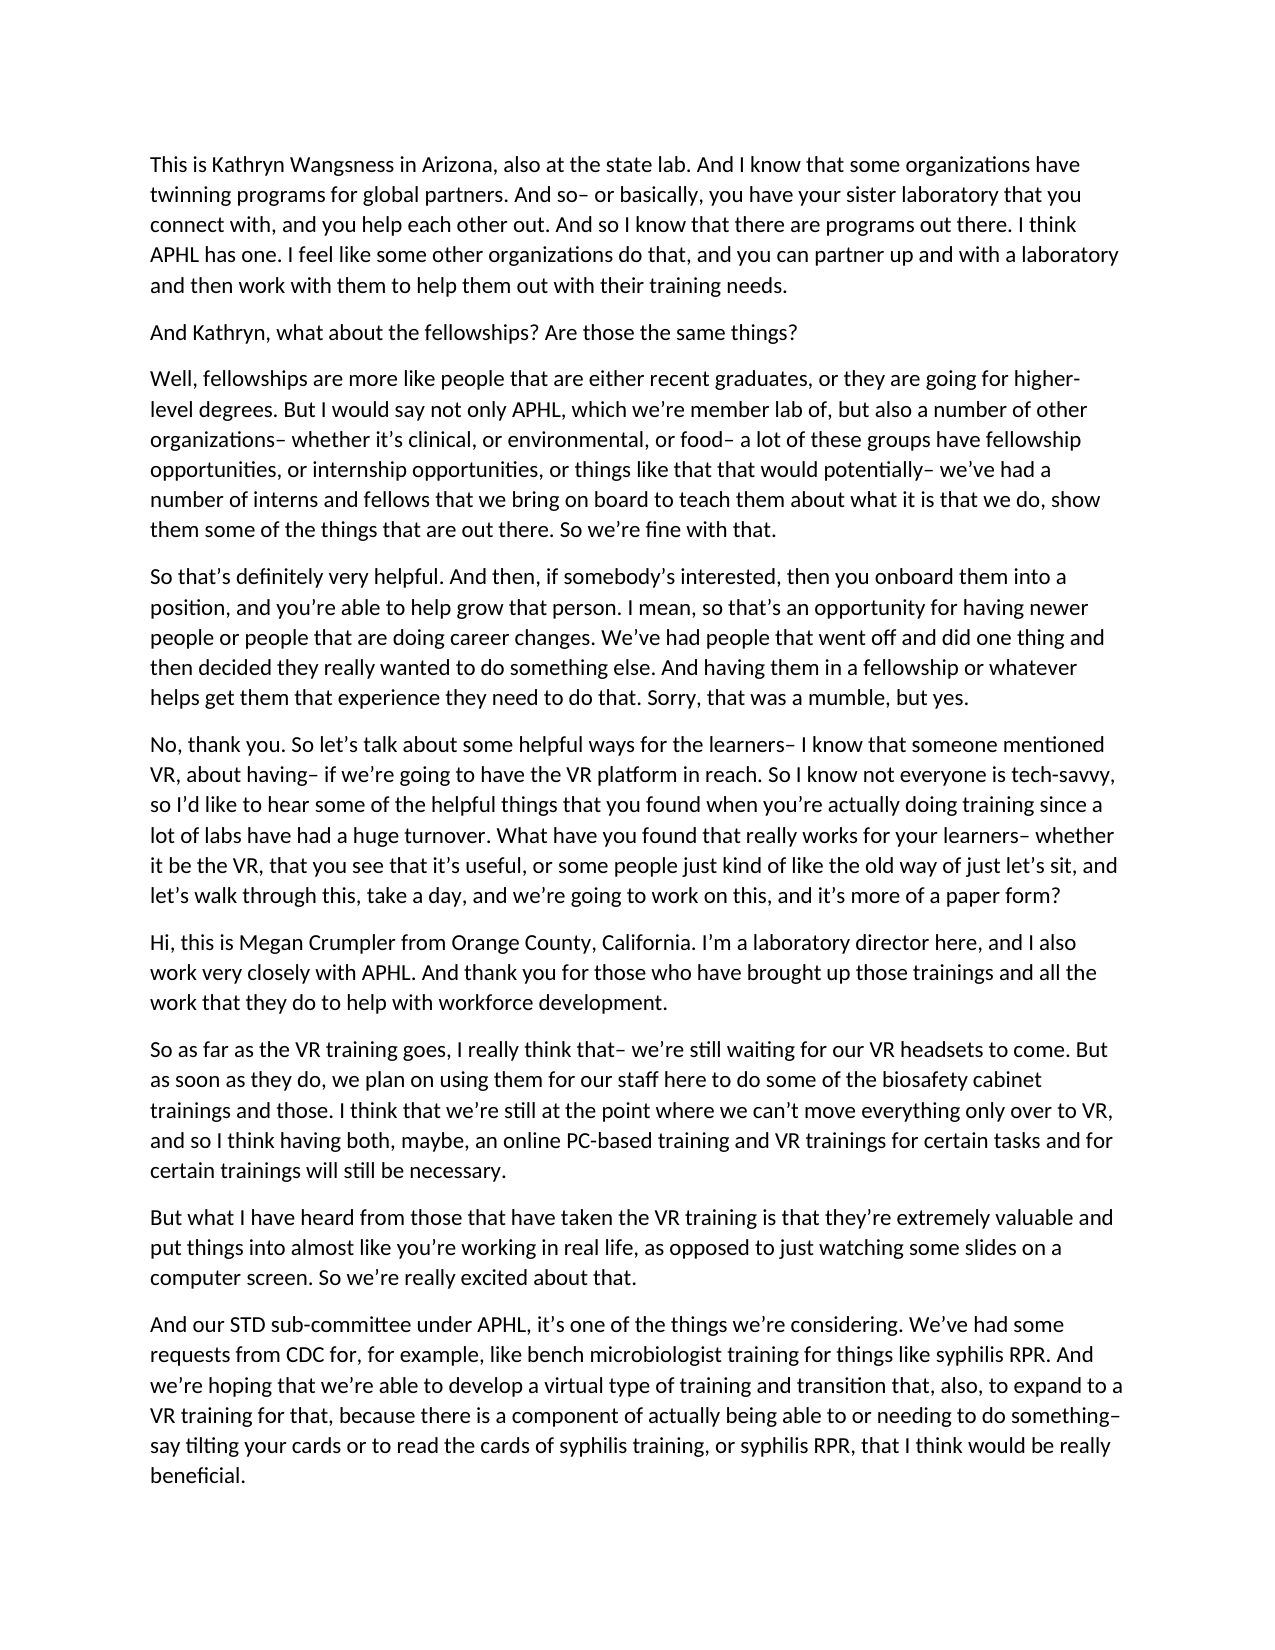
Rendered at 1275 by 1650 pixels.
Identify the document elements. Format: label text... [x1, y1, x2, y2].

text No, thank you. So let’s talk about some helpful ways for the learners– I know that someone mentioned VR, about having– if we’re going to have the VR platform in reach. So I know not everyone is tech-savvy, so I’d like to hear some of the helpful things that you found when you’re actually doing training since a lot of labs have had a huge turnover. What have you found that really works for your learners– whether it be the VR, that you see that it’s useful, or some people just kind of like the old way of just let’s sit, and let’s walk through this, take a day, and we’re going to work on this, and it’s more of a paper form? [150, 730, 1125, 909]
text This is Kathryn Wangsness in Arizona, also at the state lab. And I know that some organizations have twinning programs for global partners. And so– or basically, you have your sister laboratory that you connect with, and you help each other out. And so I know that there are programs out there. I think APHL has one. I feel like some other organizations do that, and you can partner up and with a laboratory and then work with them to help them out with their training needs. [150, 150, 1125, 299]
text Well, fellowships are more like people that are either recent graduates, or they are going for higher-level degrees. But I would say not only APHL, which we’re member lab of, but also a number of other organizations– whether it’s clinical, or environmental, or food– a lot of these groups have fellowship opportunities, or internship opportunities, or things like that that would potentially– we’ve had a number of interns and fellows that we bring on board to teach them about what it is that we do, show them some of the things that are out there. So we’re fine with that. [150, 364, 1125, 544]
text And our STD sub-committee under APHL, it’s one of the things we’re considering. We’ve had some requests from CDC for, for example, like bench microbiologist training for things like syphilis RPR. And we’re hoping that we’re able to develop a virtual type of training and transition that, also, to expand to a VR training for that, because there is a component of actually being able to or needing to do something– say tilting your cards or to read the cards of syphilis training, or syphilis RPR, that I think would be really beneficial. [150, 1310, 1125, 1489]
text And Kathryn, what about the fellowships? Are those the same things? [150, 318, 1125, 346]
text But what I have heard from those that have taken the VR training is that they’re extremely valuable and put things into almost like you’re working in real life, as opposed to just watching some slides on a computer screen. So we’re really excited about that. [150, 1203, 1125, 1292]
text So that’s definitely very helpful. And then, if somebody’s interested, then you onboard them into a position, and you’re able to help grow that person. I mean, so that’s an opportunity for having newer people or people that are doing career changes. We’ve had people that went off and did one thing and then decided they really wanted to do something else. And having them in a fellowship or whatever helps get them that experience they need to do that. Sorry, that was a mumble, but yes. [150, 562, 1125, 711]
text Hi, this is Megan Crumpler from Orange County, California. I’m a laboratory director here, and I also work very closely with APHL. And thank you for those who have brought up those trainings and all the work that they do to help with workforce development. [150, 928, 1125, 1017]
text So as far as the VR training goes, I really think that– we’re still waiting for our VR headsets to come. But as soon as they do, we plan on using them for our staff here to do some of the biosafety cabinet trainings and those. I think that we’re still at the point where we can’t move everything only over to VR, and so I think having both, maybe, an online PC-based training and VR trainings for certain tasks and for certain trainings will still be necessary. [150, 1035, 1125, 1184]
